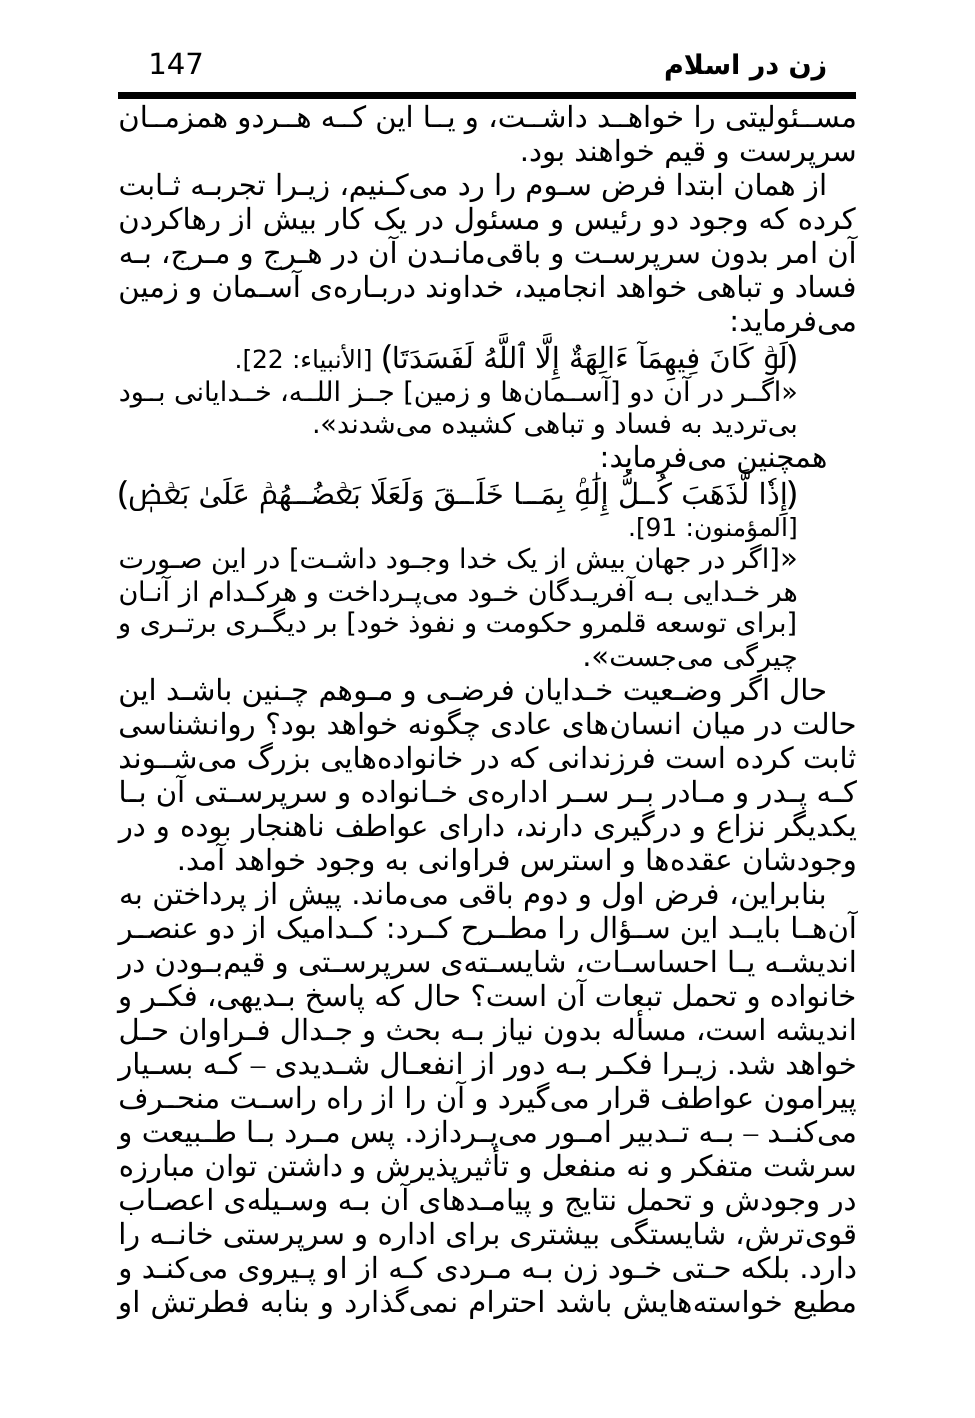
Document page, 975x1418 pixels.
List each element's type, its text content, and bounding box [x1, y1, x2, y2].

text «اگر در آن دو [آسمان‌ها و زمین] جز الله، خدایانی بود بی‌تردید به فساد و تباهی کشیده می‌شدند». [118, 377, 798, 440]
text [118, 877, 857, 1319]
text «[اگر در جهان بیش از یک خدا وجود داشت] در این صورت هر خدایی به آفریدگان خود می‌پرداخت و هرکدام از آنان [برای توسعه قلمرو حکومت و نفوذ خود] بر دیگری برتری و چیرگی می‌جست». [118, 542, 798, 673]
text ﴿لَوۡ كَانَ فِيهِمَآ ءَالِهَةٌ إِلَّا ٱللَّهُ لَفَسَدَتَا﴾ [الأنبیاء: 22]. [118, 338, 798, 377]
text حال اگر وضعیت خدایان فرضی و موهم چنین باشد این حالت در میان انسان‌های عادی چگونه خواهد بود؟ روان‎شناسی ثابت کرده است فرزندانی که در خانواده‌هایی بزرگ می‌شوند که پدر و مادر بر سر اداره‌ی خانواده و سرپرستی آن با یک‎دیگر نزاع و درگیری دارند، دارای عواطف ناهنجار بوده و در وجودشان عقده‌ها و استرس فراوانی به وجود خواهد آمد. [118, 673, 857, 877]
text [118, 100, 857, 168]
text هم‎چنین می‌فرماید: [118, 440, 857, 474]
text از همان ابتدا فرض سوم را رد می‌کنیم، زیرا تجربه ثابت کرده که وجود دو رئیس و مسئول در یک کار بیش از رهاکردن آن امر بدون سرپرست و باقی‌ماندن آن در هرج و مرج، به فساد و تباهی خواهد انجامید، خداوند درباره‌ی آسمان و زمین می‌فرماید: [118, 168, 857, 338]
text ﴿إِذٗا لَّذَهَبَ كُلُّ إِلَٰهِۢ بِمَا خَلَقَ وَلَعَلَا بَعۡضُهُمۡ عَلَىٰ بَعۡضٖ﴾ [المؤمنون: 91]. [118, 474, 798, 542]
